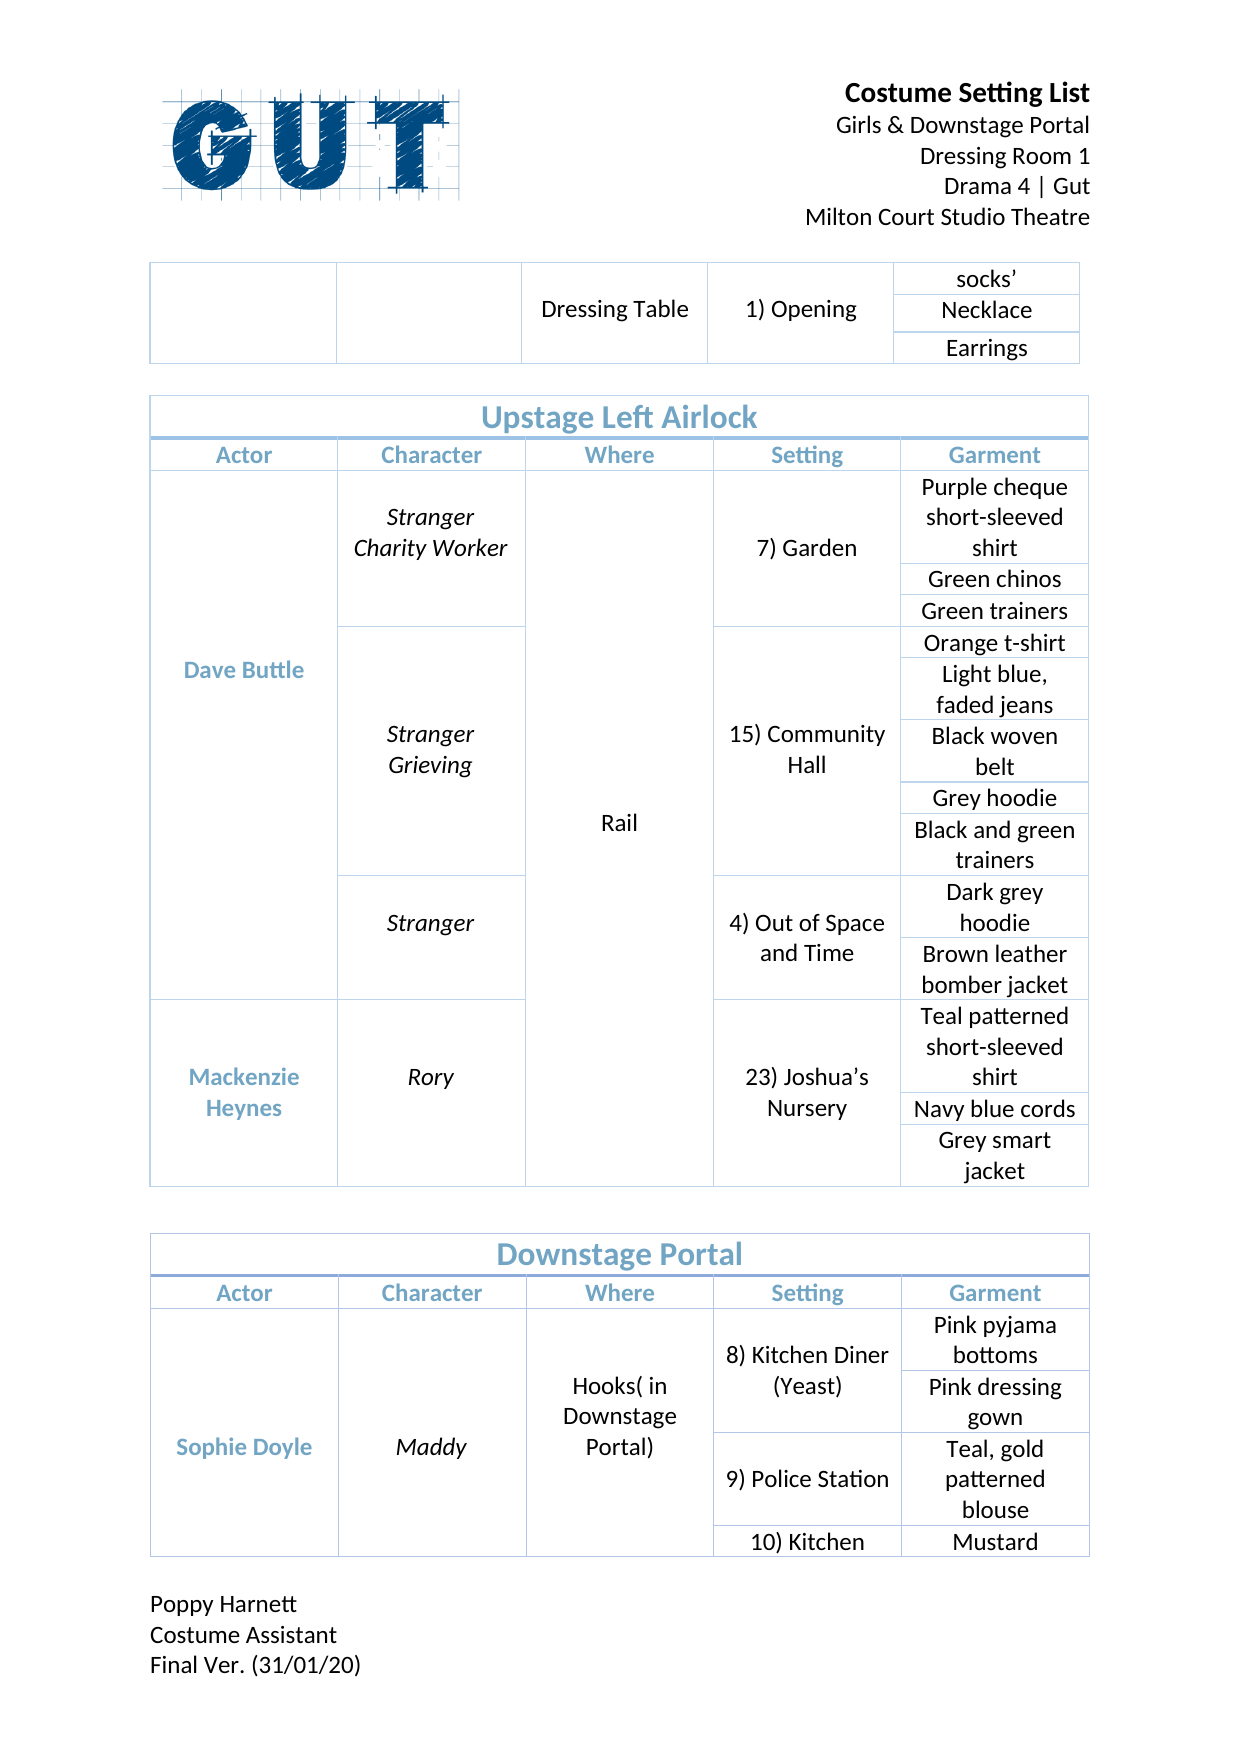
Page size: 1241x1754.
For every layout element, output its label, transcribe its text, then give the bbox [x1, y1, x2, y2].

table_cell Pink dressing gown [902, 1371, 1089, 1432]
table_cell Character [339, 1277, 526, 1308]
table_cell 9) Police Station [714, 1433, 901, 1524]
table_cell Green trainers [901, 595, 1088, 626]
table_cell Actor [151, 440, 337, 470]
table_cell 10) Kitchen Diner (Kermit) [714, 1526, 901, 1556]
table_cell 15) Community Hall [714, 627, 900, 875]
table_cell Stranger [338, 876, 525, 999]
table_cell Stranger Charity Worker [338, 471, 525, 626]
table_cell Earrings [894, 333, 1079, 363]
table_cell 8) Kitchen Diner (Yeast) [714, 1309, 901, 1432]
table_cell Garment [901, 440, 1088, 470]
table_cell Actor [151, 1277, 338, 1308]
table_cell 23) Joshua’s Nursery [714, 1000, 900, 1186]
table_cell 7) Garden [714, 471, 900, 626]
table_cell Stranger Grieving [338, 627, 525, 875]
table_cell Garment [902, 1277, 1089, 1308]
table_cell Setting [714, 440, 900, 470]
table_cell Mustard cardigan [902, 1526, 1089, 1556]
table_cell Hooks( in Downstage Portal) [527, 1309, 713, 1556]
table_header Downstage Portal [151, 1234, 1089, 1274]
table_cell Black woven belt [901, 720, 1088, 781]
table_cell Green chinos [901, 564, 1088, 594]
table_cell Nude ‘invisible socks’ [894, 263, 1079, 293]
table_cell Character [338, 440, 525, 470]
table_cell Teal, gold patterned blouse [902, 1433, 1089, 1524]
table_cell Brown leather bomber jacket [901, 938, 1088, 999]
table_cell Rory [338, 1000, 525, 1186]
table_cell Dave Buttle [151, 471, 337, 999]
table_cell Teal patterned short-sleeved shirt [901, 1000, 1088, 1092]
table_cell 4) Out of Space and Time [714, 876, 900, 999]
table_cell Sophie Doyle [151, 1309, 338, 1556]
table_cell Where [527, 1277, 713, 1308]
table_cell Where [526, 440, 713, 470]
table_cell Maddy [339, 1309, 526, 1556]
table_cell Navy blue cords [901, 1093, 1088, 1123]
picture [150, 80, 473, 212]
table_cell Purple cheque short-sleeved shirt [901, 471, 1088, 563]
table_cell Necklace [894, 295, 1079, 331]
table_cell Orange t-shirt [901, 627, 1088, 657]
table_cell Light blue, faded jeans [901, 658, 1088, 719]
table_cell Grey hoodie [901, 783, 1088, 813]
table_cell Mackenzie Heynes [151, 1000, 337, 1186]
table_cell 1) Opening [708, 263, 893, 363]
table_cell Black and green trainers [901, 814, 1088, 875]
table_cell Rail [526, 471, 713, 1186]
table_cell Grey smart jacket [901, 1125, 1088, 1186]
table_cell Pink pyjama bottoms [902, 1309, 1089, 1370]
table_cell Dark grey hoodie [901, 876, 1088, 937]
table_header Upstage Left Airlock [151, 396, 1088, 436]
table_cell Dressing Table [522, 263, 707, 363]
table_cell Setting [714, 1277, 901, 1308]
